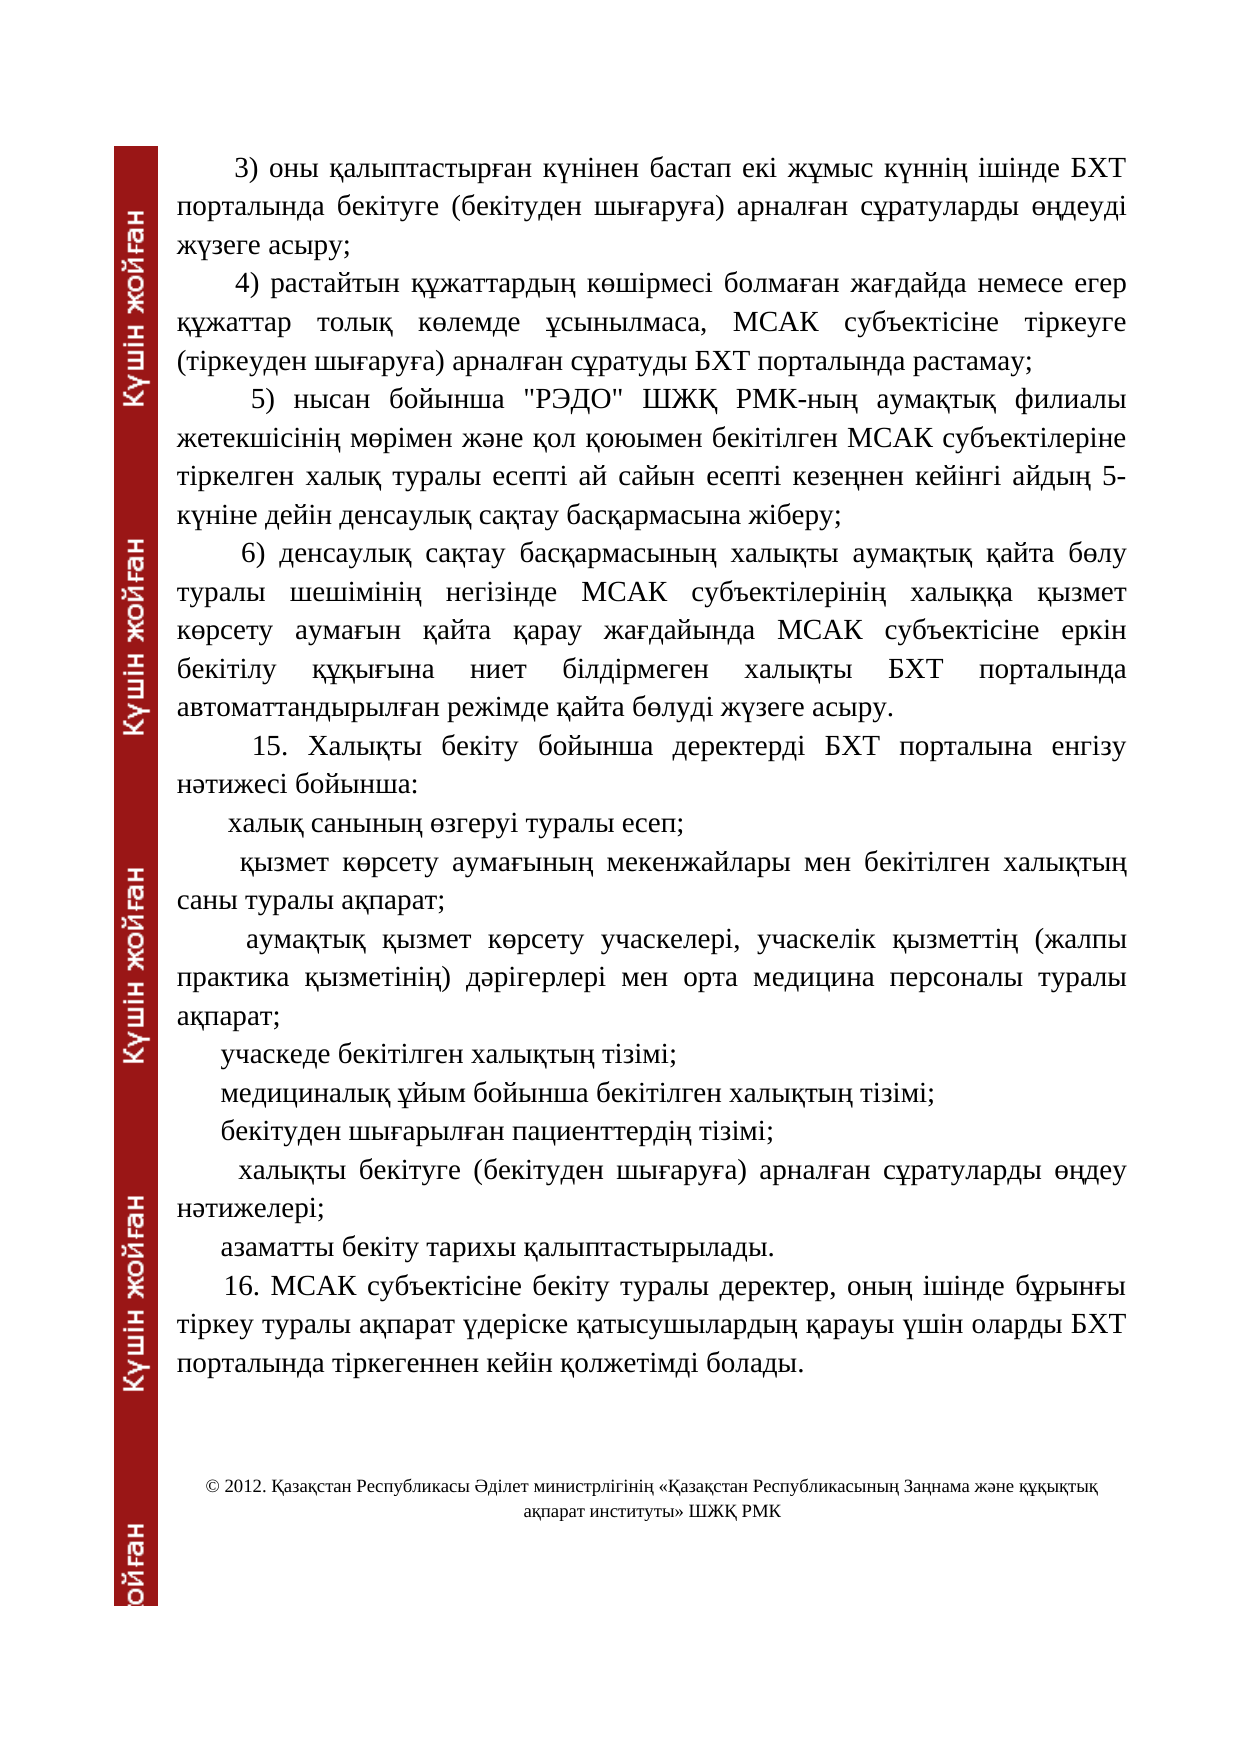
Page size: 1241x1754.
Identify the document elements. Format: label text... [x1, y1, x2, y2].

text халық санының өзгеруі туралы есеп; [112, 805, 1128, 839]
text учаскеде бекітілген халықтың тізімі; [112, 1036, 1128, 1070]
text медициналық ұйым бойынша бекітілген халықтың тізімі; [112, 1075, 1128, 1108]
text бекітуден шығарылған пациенттердің тізімі; [112, 1113, 1128, 1147]
text © 2012. Қазақстан Республикасы Әділет министрлігінің «Қазақстан Республикасының Заңнама және құқықтық ақпарат институты» ШЖҚ РМК [112, 1475, 1128, 1521]
picture [114, 261, 158, 266]
picture [114, 1224, 158, 1229]
picture [114, 530, 158, 535]
picture [114, 1521, 158, 1606]
text 6) денсаулық сақтау басқармасының халықты аумақтық қайта бөлу туралы шешімінің негізінде МСАК субъектілерінің халыққа қызмет көрсету аумағын қайта қарау жағдайында МСАК субъектісіне еркін бекітілу құқығына ниет білдірмеген халықты БХТ порталында автоматтандырылған режімде қайта бөлуді жүзеге асыру. [112, 535, 1128, 723]
picture [114, 839, 158, 844]
text 16. МСАК субъектісіне бекіту туралы деректер, оның ішінде бұрынғы тіркеу туралы ақпарат үдеріске қатысушылардың қарауы үшін оларды БХТ порталында тіркегеннен кейін қолжетімді болады. [112, 1268, 1128, 1378]
text аумақтық қызмет көрсету учаскелері, учаскелік қызметтің (жалпы практика қызметінің) дәрігерлері мен орта медицина персоналы туралы ақпарат; [112, 921, 1128, 1031]
text 5) нысан бойынша "РЭДО" ШЖҚ РМК-ның аумақтық филиалы жетекшісінің мөрімен және қол қоюымен бекітілген МСАК субъектілеріне тіркелген халық туралы есепті ай сайын есепті кезеңнен кейінгі айдың 5-күніне дейін денсаулық сақтау басқармасына жіберу; [112, 381, 1128, 530]
text 4) растайтын құжаттардың көшірмесі болмаған жағдайда немесе егер құжаттар толық көлемде ұсынылмаса, МСАК субъектісіне тіркеуге (тіркеуден шығаруға) арналған сұратуды БХТ порталында растамау; [112, 266, 1128, 376]
text 15. Халықты бекіту бойынша деректерді БХТ порталына енгізу нәтижесі бойынша: [112, 728, 1128, 800]
picture [114, 1147, 158, 1152]
picture [114, 1263, 158, 1268]
picture [114, 916, 158, 921]
picture [114, 1031, 158, 1036]
text азаматты бекіту тарихы қалыптастырылады. [112, 1229, 1128, 1263]
text қызмет көрсету аумағының мекенжайлары мен бекітілген халықтың саны туралы ақпарат; [112, 844, 1128, 916]
picture [114, 1070, 158, 1075]
picture [114, 1378, 158, 1475]
picture [114, 723, 158, 728]
picture [114, 376, 158, 381]
picture [114, 1108, 158, 1113]
text 3) оны қалыптастырған күнінен бастап екі жұмыс күннің ішінде БХТ порталында бекітуге (бекітуден шығаруға) арналған сұратуларды өңдеуді жүзеге асыру; [112, 150, 1128, 261]
text халықты бекітуге (бекітуден шығаруға) арналған сұратуларды өңдеу нәтижелері; [112, 1152, 1128, 1224]
picture [114, 800, 158, 805]
picture [114, 146, 158, 150]
